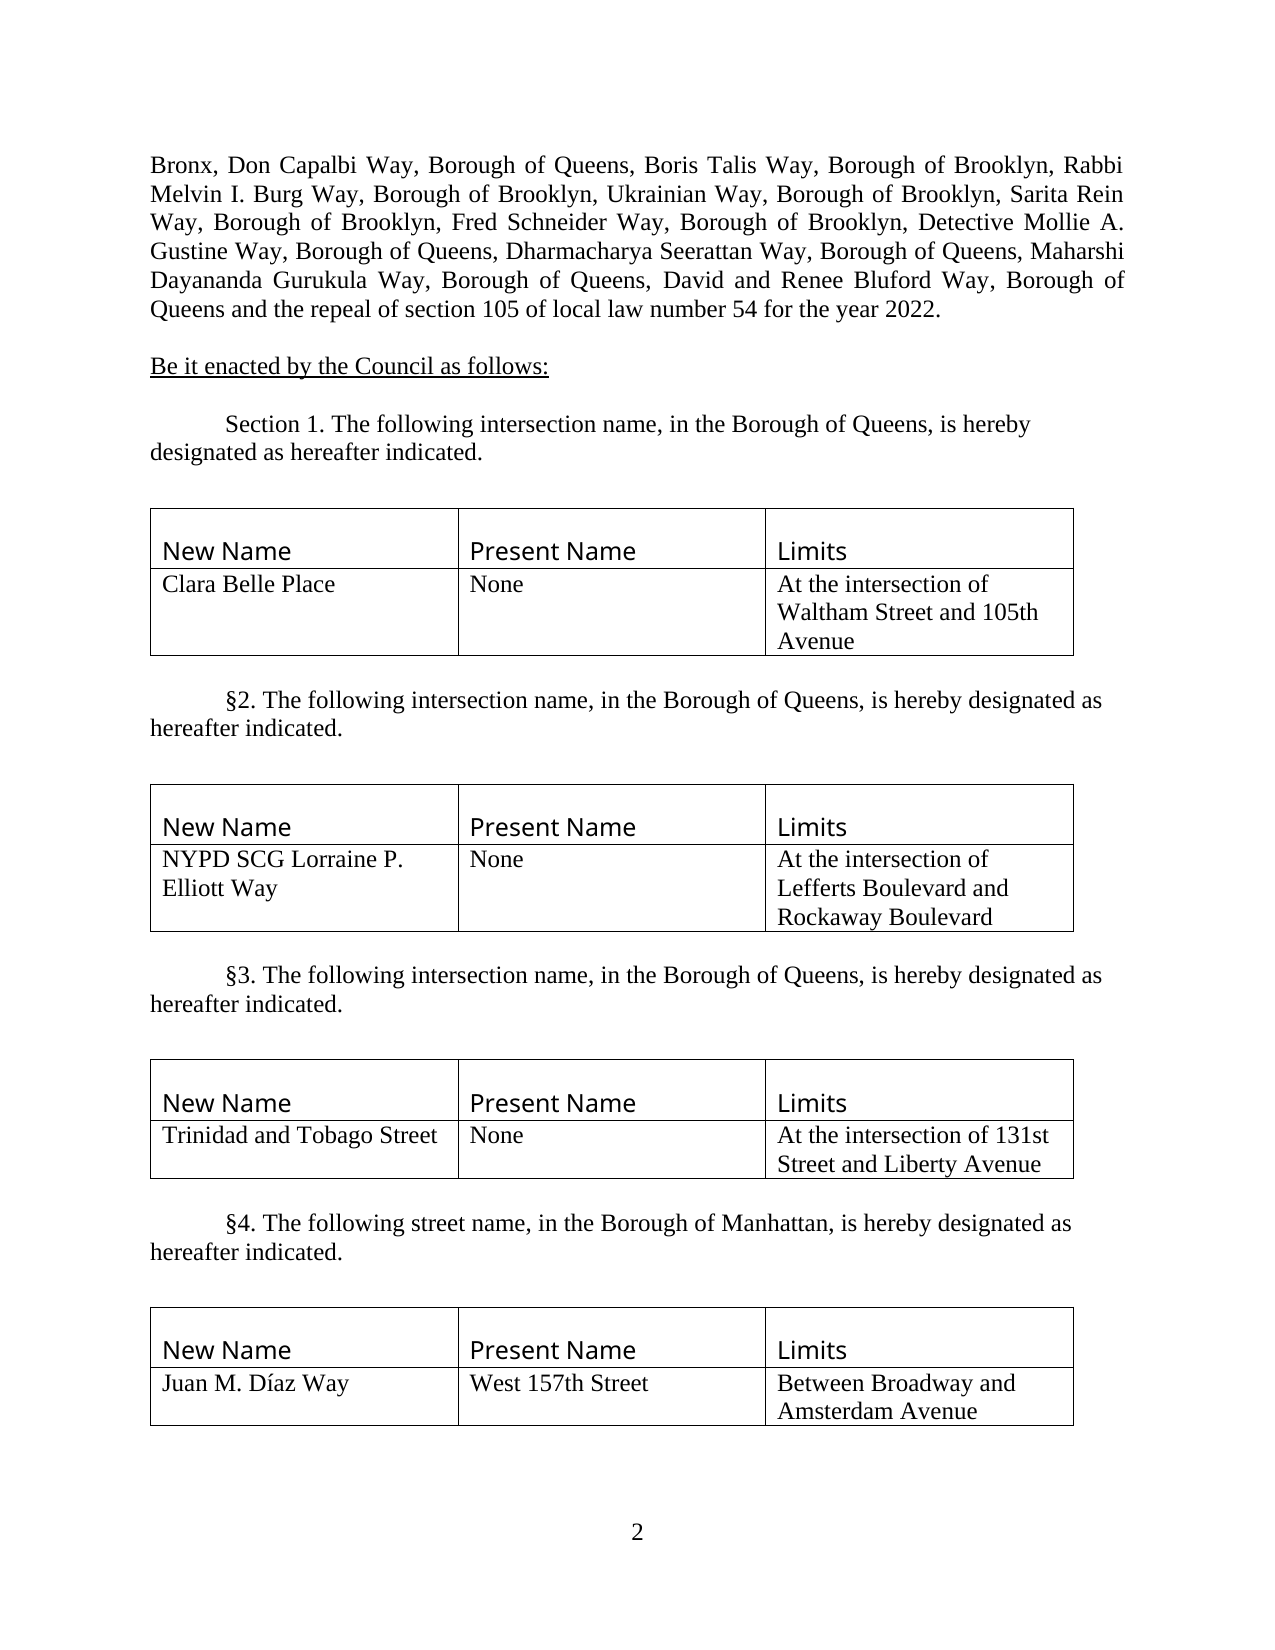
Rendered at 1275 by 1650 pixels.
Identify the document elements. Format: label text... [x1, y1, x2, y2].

table_header New Name [151, 1060, 458, 1119]
table_cell None [459, 1121, 765, 1178]
table_header New Name [151, 1308, 458, 1367]
table_header Limits [766, 1060, 1073, 1119]
table_cell At the intersection of 131st Street and Liberty Avenue [766, 1121, 1073, 1178]
table_header New Name [151, 785, 458, 843]
table_cell Trinidad and Tobago Street [151, 1121, 458, 1178]
table_cell Between Broadway and Amsterdam Avenue [766, 1368, 1073, 1425]
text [150, 150, 1125, 322]
table_header Present Name [459, 1060, 765, 1119]
table_header Present Name [459, 785, 765, 843]
text §4. The following street name, in the Borough of Manhattan, is hereby designated as hereafter indicated. [150, 1208, 1125, 1265]
table_header New Name [151, 509, 458, 568]
table_cell At the intersection of Lefferts Boulevard and Rockaway Boulevard [766, 845, 1073, 931]
text §2. The following intersection name, in the Borough of Queens, is hereby designated as hereafter indicated. [150, 685, 1125, 742]
table_cell West 157th Street [459, 1368, 765, 1425]
table_cell None [459, 569, 765, 655]
table_header Limits [766, 1308, 1073, 1367]
text §3. The following intersection name, in the Borough of Queens, is hereby designated as hereafter indicated. [150, 961, 1125, 1018]
table_header Present Name [459, 509, 765, 568]
text Section 1. The following intersection name, in the Borough of Queens, is hereby designated as hereafter indicated. [150, 409, 1125, 466]
table_cell NYPD SCG Lorraine P. Elliott Way [151, 845, 458, 931]
table_cell None [459, 845, 765, 931]
table_cell At the intersection of Waltham Street and 105th Avenue [766, 569, 1073, 655]
table_header Present Name [459, 1308, 765, 1367]
table_cell Juan M. Díaz Way [151, 1368, 458, 1425]
table_cell Clara Belle Place [151, 569, 458, 655]
text Be it enacted by the Council as follows: [150, 351, 1125, 380]
table_header Limits [766, 785, 1073, 843]
table_header Limits [766, 509, 1073, 568]
